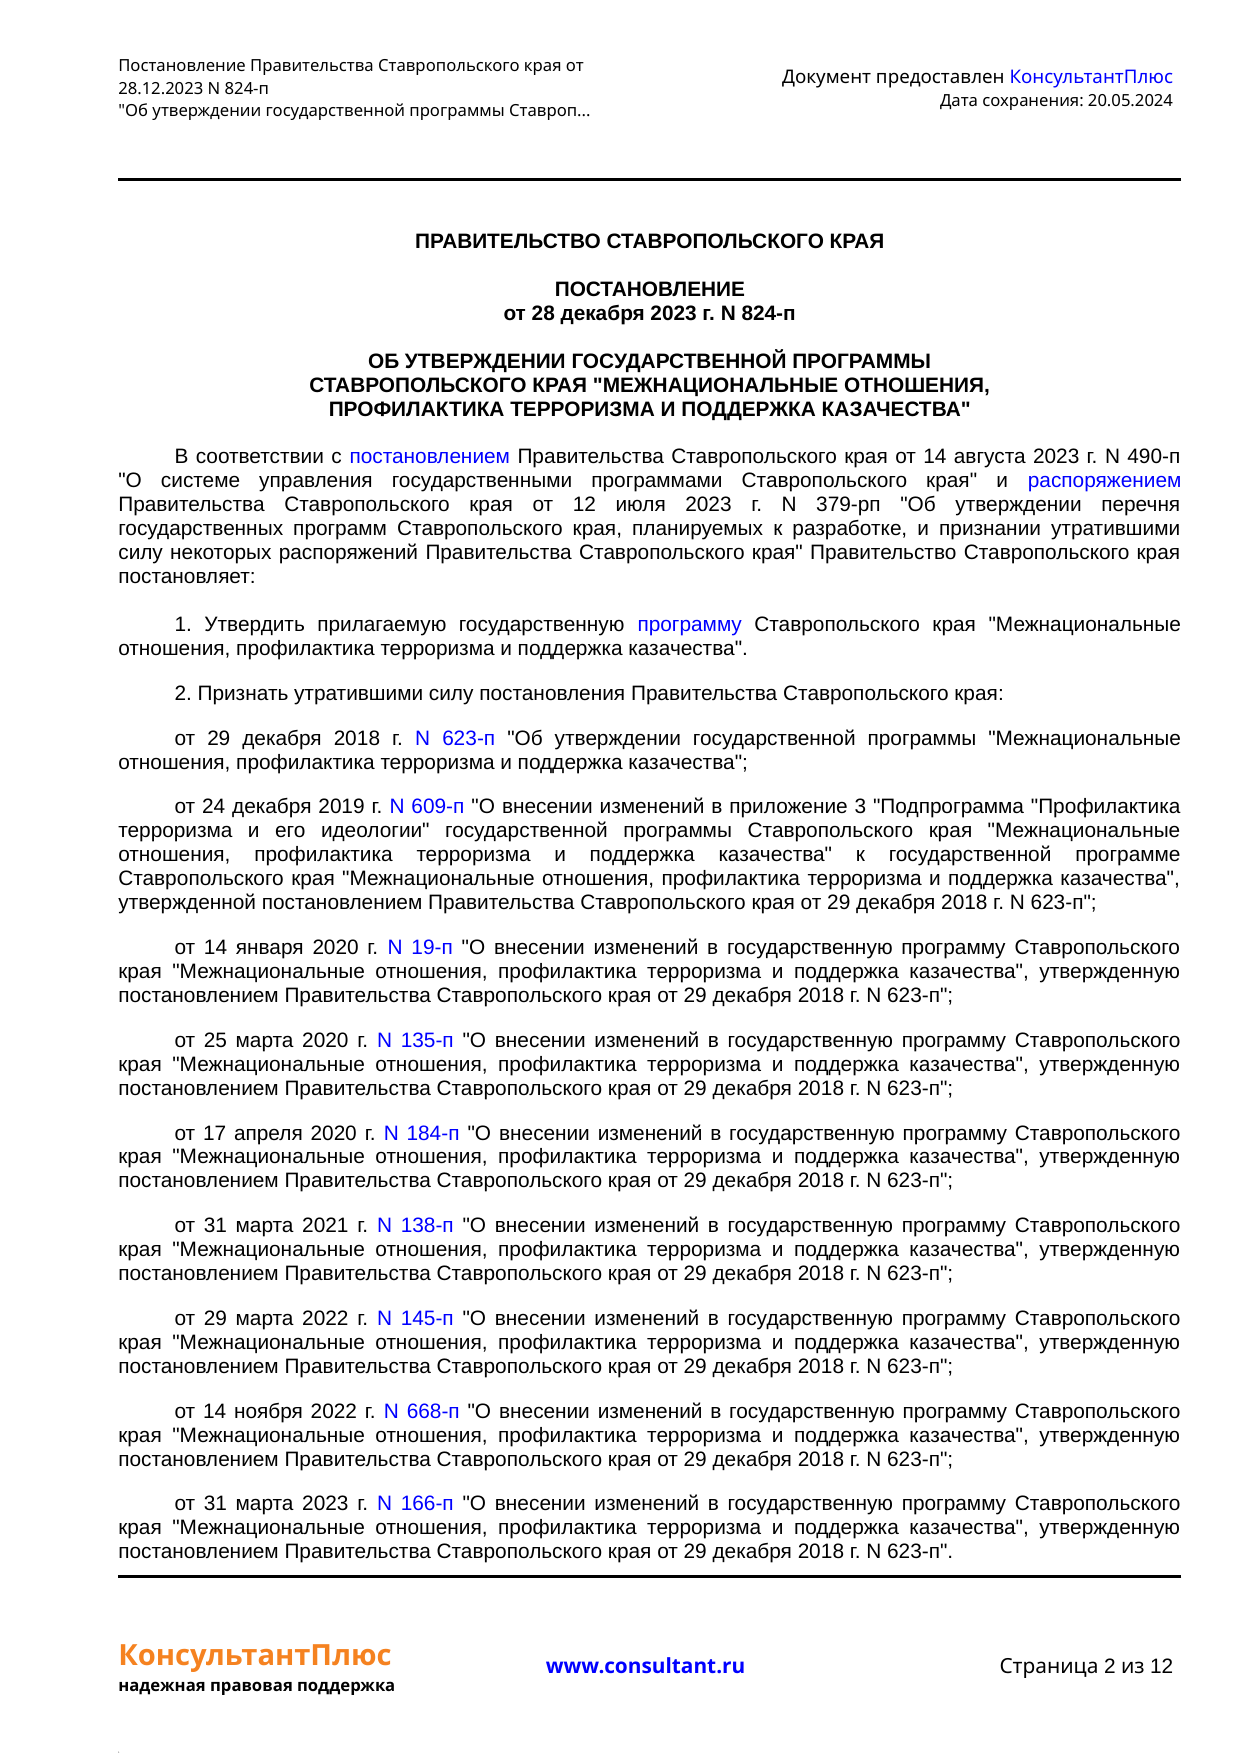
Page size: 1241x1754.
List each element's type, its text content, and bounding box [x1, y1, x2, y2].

text В соответствии с постановлением Правительства Ставропольского края от 14 августа 2023 г. N 490-п "О системе управления государственными программами Ставропольского края" и распоряжением Правительства Ставропольского края от 12 июля 2023 г. N 379-рп "Об утверждении перечня государственных программ Ставропольского края, планируемых к разработке, и признании утратившими силу некоторых распоряжений Правительства Ставропольского края" Правительство Ставропольского края постановляет: [118, 444, 1181, 588]
title от 28 декабря 2023 г. N 824-п [118, 301, 1181, 324]
text от 24 декабря 2019 г. N 609-п "О внесении изменений в приложение 3 "Подпрограмма "Профилактика терроризма и его идеологии" государственной программы Ставропольского края "Межнациональные отношения, профилактика терроризма и поддержка казачества" к государственной программе Ставропольского края "Межнациональные отношения, профилактика терроризма и поддержка казачества", утвержденной постановлением Правительства Ставропольского края от 29 декабря 2018 г. N 623-п"; [118, 794, 1181, 914]
text 1. Утвердить прилагаемую государственную программу Ставропольского края "Межнациональные отношения, профилактика терроризма и поддержка казачества". [118, 612, 1181, 660]
text 2. Признать утратившими силу постановления Правительства Ставропольского края: [118, 681, 1181, 705]
title ПОСТАНОВЛЕНИЕ [118, 277, 1181, 301]
title ОБ УТВЕРЖДЕНИИ ГОСУДАРСТВЕННОЙ ПРОГРАММЫ [118, 348, 1181, 372]
text от 17 апреля 2020 г. N 184-п "О внесении изменений в государственную программу Ставропольского края "Межнациональные отношения, профилактика терроризма и поддержка казачества", утвержденную постановлением Правительства Ставропольского края от 29 декабря 2018 г. N 623-п"; [118, 1120, 1181, 1192]
text от 31 марта 2021 г. N 138-п "О внесении изменений в государственную программу Ставропольского края "Межнациональные отношения, профилактика терроризма и поддержка казачества", утвержденную постановлением Правительства Ставропольского края от 29 декабря 2018 г. N 623-п"; [118, 1213, 1181, 1285]
text от 14 января 2020 г. N 19-п "О внесении изменений в государственную программу Ставропольского края "Межнациональные отношения, профилактика терроризма и поддержка казачества", утвержденную постановлением Правительства Ставропольского края от 29 декабря 2018 г. N 623-п"; [118, 935, 1181, 1007]
text от 31 марта 2023 г. N 166-п "О внесении изменений в государственную программу Ставропольского края "Межнациональные отношения, профилактика терроризма и поддержка казачества", утвержденную постановлением Правительства Ставропольского края от 29 декабря 2018 г. N 623-п". [118, 1491, 1181, 1563]
text от 25 марта 2020 г. N 135-п "О внесении изменений в государственную программу Ставропольского края "Межнациональные отношения, профилактика терроризма и поддержка казачества", утвержденную постановлением Правительства Ставропольского края от 29 декабря 2018 г. N 623-п"; [118, 1028, 1181, 1099]
text от 29 декабря 2018 г. N 623-п "Об утверждении государственной программы "Межнациональные отношения, профилактика терроризма и поддержка казачества"; [118, 726, 1181, 773]
text от 14 ноября 2022 г. N 668-п "О внесении изменений в государственную программу Ставропольского края "Межнациональные отношения, профилактика терроризма и поддержка казачества", утвержденную постановлением Правительства Ставропольского края от 29 декабря 2018 г. N 623-п"; [118, 1398, 1181, 1470]
title ПРОФИЛАКТИКА ТЕРРОРИЗМА И ПОДДЕРЖКА КАЗАЧЕСТВА" [118, 396, 1181, 420]
title СТАВРОПОЛЬСКОГО КРАЯ "МЕЖНАЦИОНАЛЬНЫЕ ОТНОШЕНИЯ, [118, 372, 1181, 396]
text от 29 марта 2022 г. N 145-п "О внесении изменений в государственную программу Ставропольского края "Межнациональные отношения, профилактика терроризма и поддержка казачества", утвержденную постановлением Правительства Ставропольского края от 29 декабря 2018 г. N 623-п"; [118, 1306, 1181, 1378]
title ПРАВИТЕЛЬСТВО СТАВРОПОЛЬСКОГО КРАЯ [118, 229, 1181, 253]
